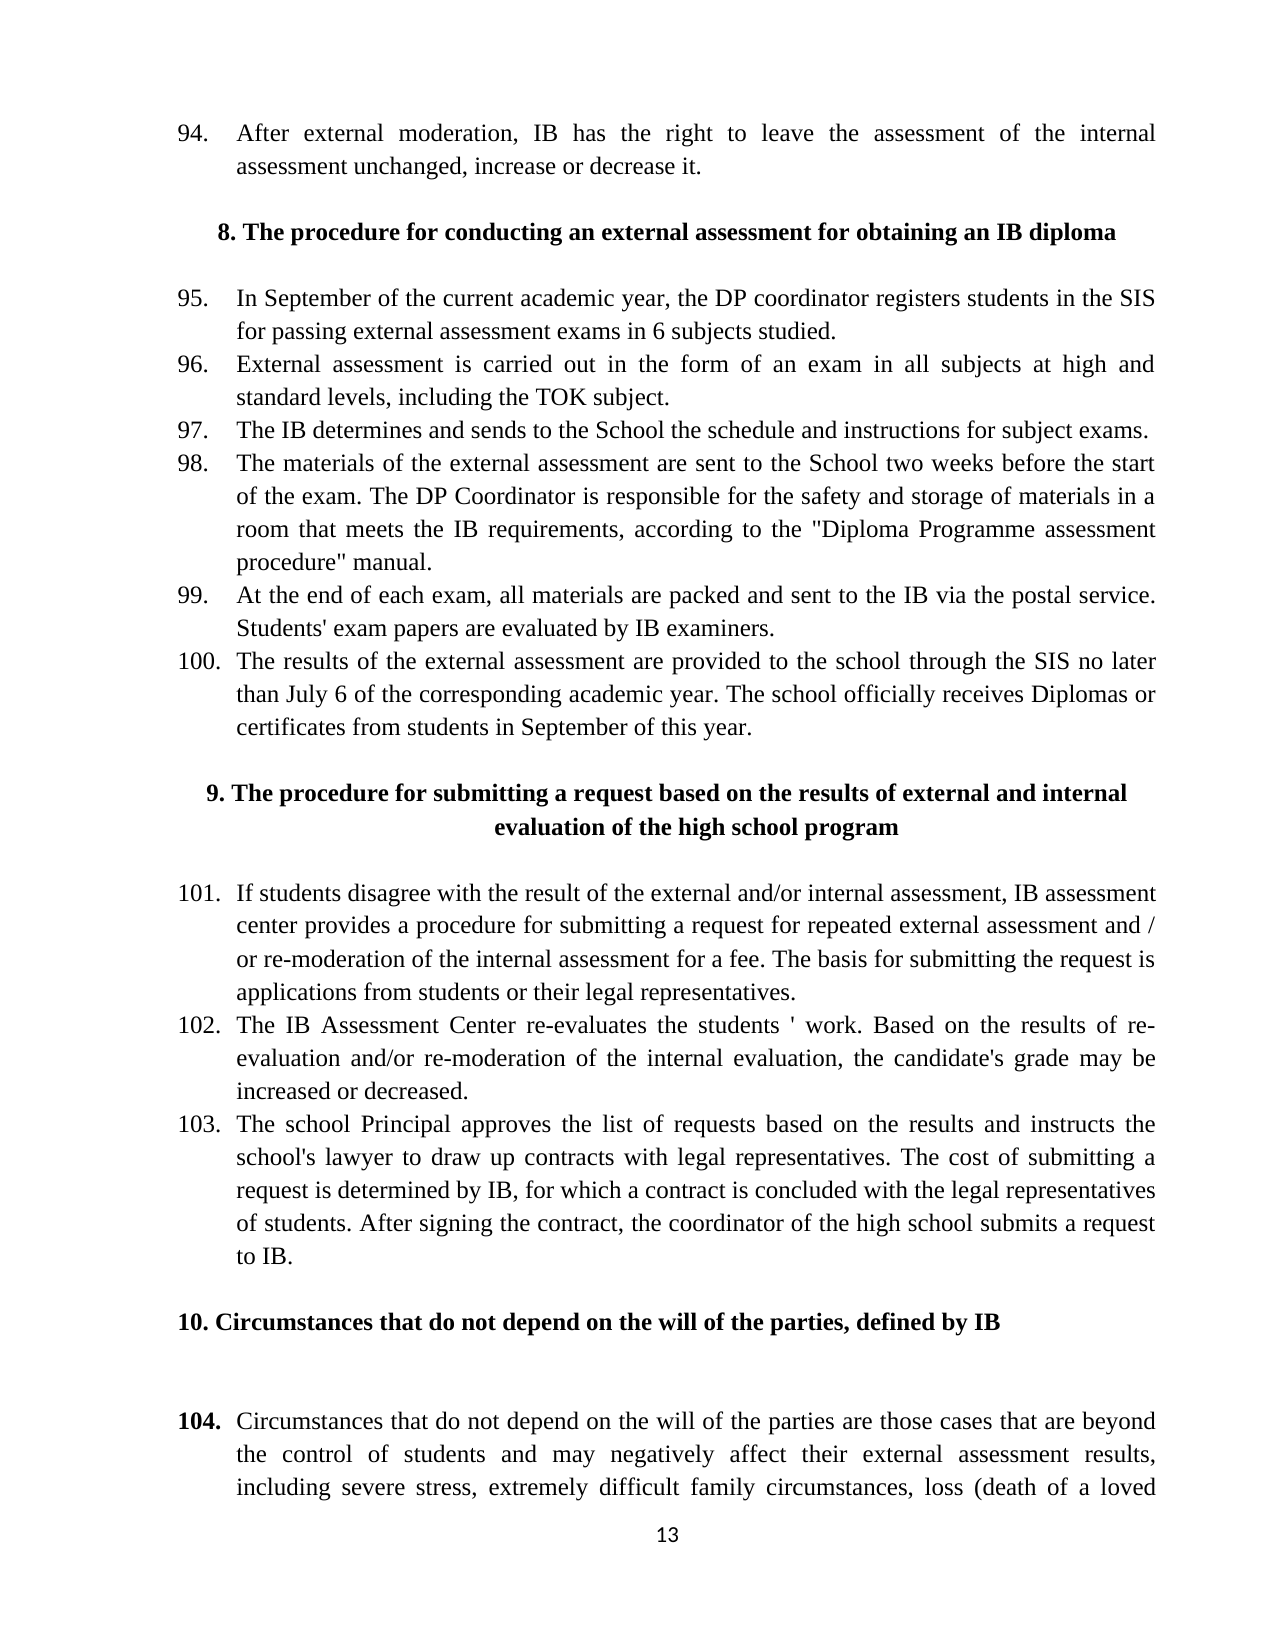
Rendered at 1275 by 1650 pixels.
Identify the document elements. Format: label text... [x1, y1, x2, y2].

list 9. The procedure for submitting a request based on the results of external and internal evaluation of the high school program [177, 778, 1157, 840]
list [177, 1406, 1157, 1501]
list After external moderation, IB has the right to leave the assessment of the internal assessment unchanged, increase or decrease it. [177, 118, 1157, 180]
list If students disagree with the result of the external and/or internal assessment, IB assessment center provides a procedure for submitting a request for repeated external assessment and / or re-moderation of the internal assessment for a fee. The basis for submitting the request is applications from students or their legal representatives. [177, 878, 1157, 1005]
list External assessment is carried out in the form of an exam in all subjects at high and standard levels, including the TOK subject. [177, 349, 1157, 411]
list 10. Circumstances that do not depend on the will of the parties, defined by IB [177, 1307, 1157, 1336]
list The school Principal approves the list of requests based on the results and instructs the school's lawyer to draw up contracts with legal representatives. The cost of submitting a request is determined by IB, for which a contract is concluded with the legal representatives of students. After signing the contract, the coordinator of the high school submits a request to IB. [177, 1109, 1157, 1269]
list The IB Assessment Center re-evaluates the students ' work. Based on the results of re-evaluation and/or re-moderation of the internal evaluation, the candidate's grade may be increased or decreased. [177, 1010, 1157, 1104]
list The materials of the external assessment are sent to the School two weeks before the start of the exam. The DP Coordinator is responsible for the safety and storage of materials in a room that meets the IB requirements, according to the "Diploma Programme assessment procedure" manual. [177, 448, 1157, 576]
list The results of the external assessment are provided to the school through the SIS no later than July 6 of the corresponding academic year. The school officially receives Diplomas or certificates from students in September of this year. [177, 646, 1157, 741]
list At the end of each exam, all materials are packed and sent to the IB via the postal service. Students' exam papers are evaluated by IB examiners. [177, 580, 1157, 642]
list In September of the current academic year, the DP coordinator registers students in the SIS for passing external assessment exams in 6 subjects studied. [177, 283, 1157, 345]
list 8. The procedure for conducting an external assessment for obtaining an IB diploma [177, 217, 1157, 246]
list The IB determines and sends to the School the schedule and instructions for subject exams. [177, 415, 1157, 444]
